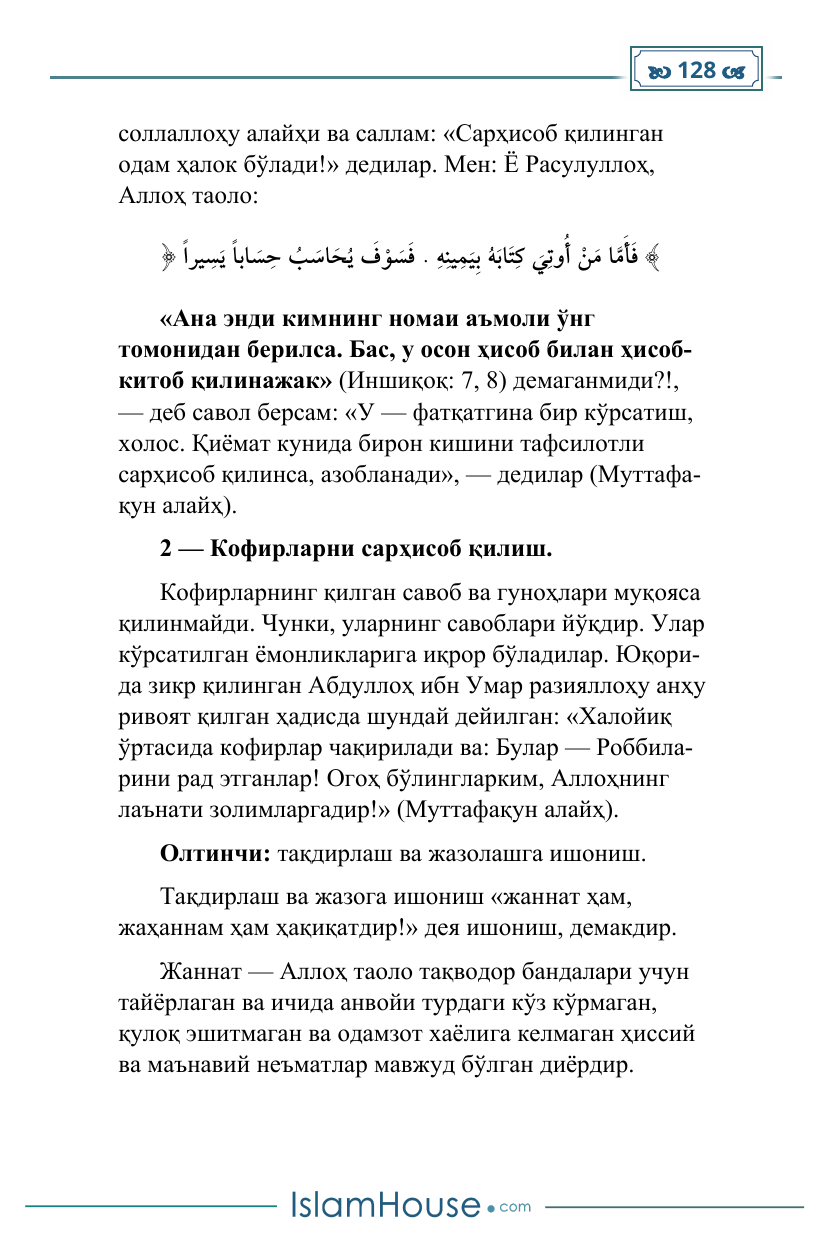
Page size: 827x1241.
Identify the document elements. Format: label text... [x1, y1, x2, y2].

text Жаннат — Аллоҳ таоло тақводор бандалари учун тайёрлаган ва ичида анвойи турдаги кўз кўрмаган, қулоқ эшитмаган ва одамзот хаёлига келмаган ҳиссий ва маънавий неъматлар мавжуд бўлган диёрдир. [118, 956, 709, 1078]
text Тақдирлаш ва жазога ишониш «жаннат ҳам, жаҳаннам ҳам ҳақиқатдир!» дея ишониш, демакдир. [118, 881, 709, 941]
picture [18, 1186, 277, 1223]
subtitle 2 — Кофирларни сарҳисоб қилиш. [118, 533, 709, 562]
text Кофирларнинг қилган савоб ва гуноҳлари муқояса қилинмайди. Чунки, уларнинг савоблари йўқдир. Улар кўрсатилган ёмонликларига иқрор бўладилар. Юқори-да зикр қилинган Абдуллоҳ ибн Умар разияллоҳу анҳу ривоят қилган ҳадисда шундай дейилган: «Халойиқ ўртасида кофирлар чақирилади ва: Булар — Роббила-рини рад этганлар! Огоҳ бўлингларким, Аллоҳнинг лаънати золимларгадир!» (Муттафақун алайҳ). [118, 577, 709, 823]
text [118, 118, 709, 209]
picture [284, 1186, 805, 1224]
text Олтинчи: тақдирлаш ва жазолашга ишониш. [118, 838, 709, 866]
text «Ана энди кимнинг номаи аъмоли ўнг томонидан берилса. Бас, у осон ҳисоб билан ҳисоб-китоб қилинажак» (Иншиқоқ: 7, 8) демаганмиди?!, — деб савол берсам: «У — фатқатгина бир кўрсатиш, холос. Қиёмат кунида бирон кишини тафсилотли сарҳисоб қилинса, азобланади», — дедилар (Муттафа-қун алайҳ). [118, 303, 709, 518]
subtitle ﴿ فَأَمَّا مَنْ أُوتِيَ كِتَابَهُ بِيَمِينِهِ . فَسَوْفَ يُحَاسَبُ حِسَاباً يَسِيراً ﴾ [124, 236, 697, 277]
